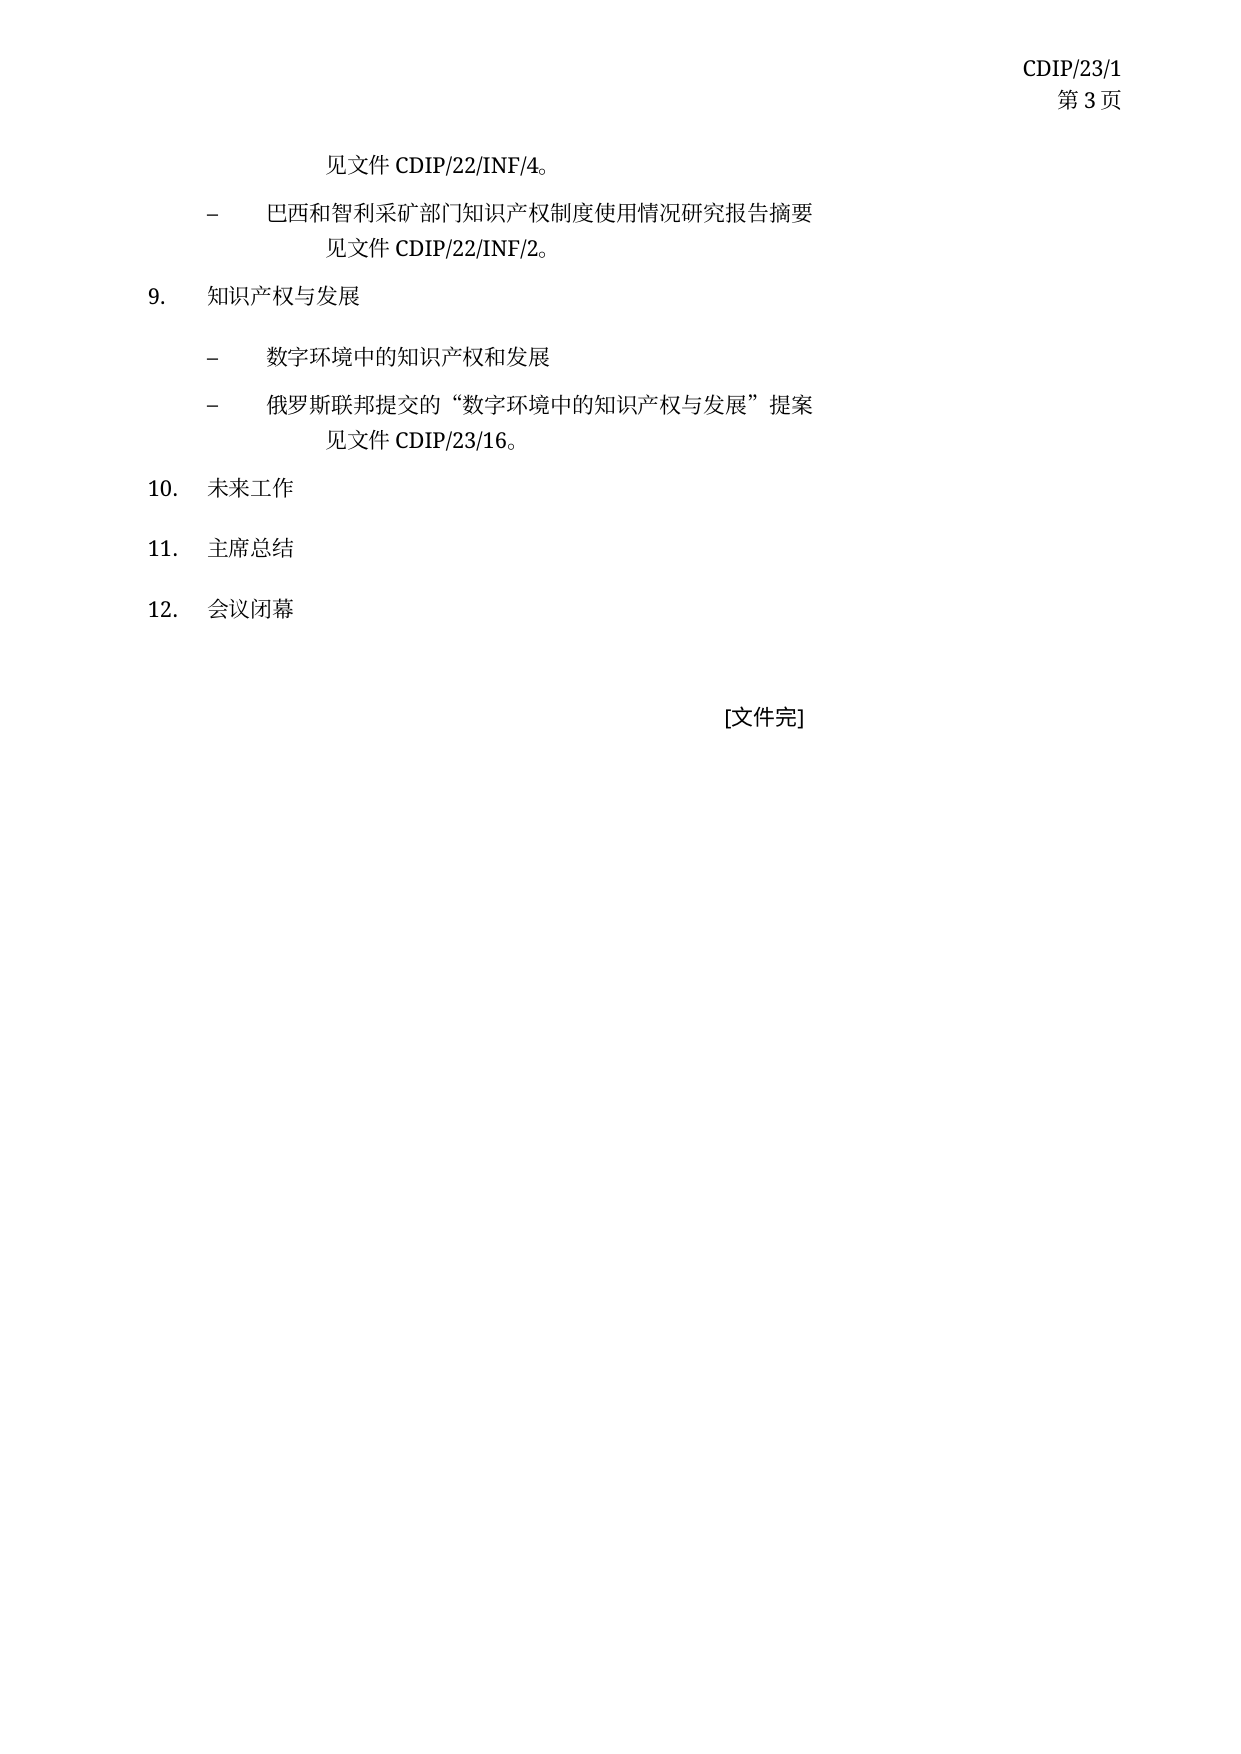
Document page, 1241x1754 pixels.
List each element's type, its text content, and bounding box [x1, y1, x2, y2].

text [文件完] [724, 696, 1122, 732]
text . 会议闭幕 [148, 588, 1122, 623]
text . 知识产权与发展 [148, 276, 1122, 311]
text 见文件CDIP/23/16。 [325, 419, 1122, 455]
text 见文件CDIP/22/INF/2。 [325, 228, 1122, 263]
text 见文件CDIP/22/INF/4。 [325, 144, 1122, 180]
list – 巴西和智利采矿部门知识产权制度使用情况研究报告摘要 [207, 192, 1122, 228]
list – 数字环境中的知识产权和发展 [207, 336, 1122, 371]
list – 俄罗斯联邦提交的“数字环境中的知识产权与发展”提案 [207, 384, 1122, 419]
text . 未来工作 [148, 467, 1122, 503]
text . 主席总结 [148, 528, 1122, 563]
